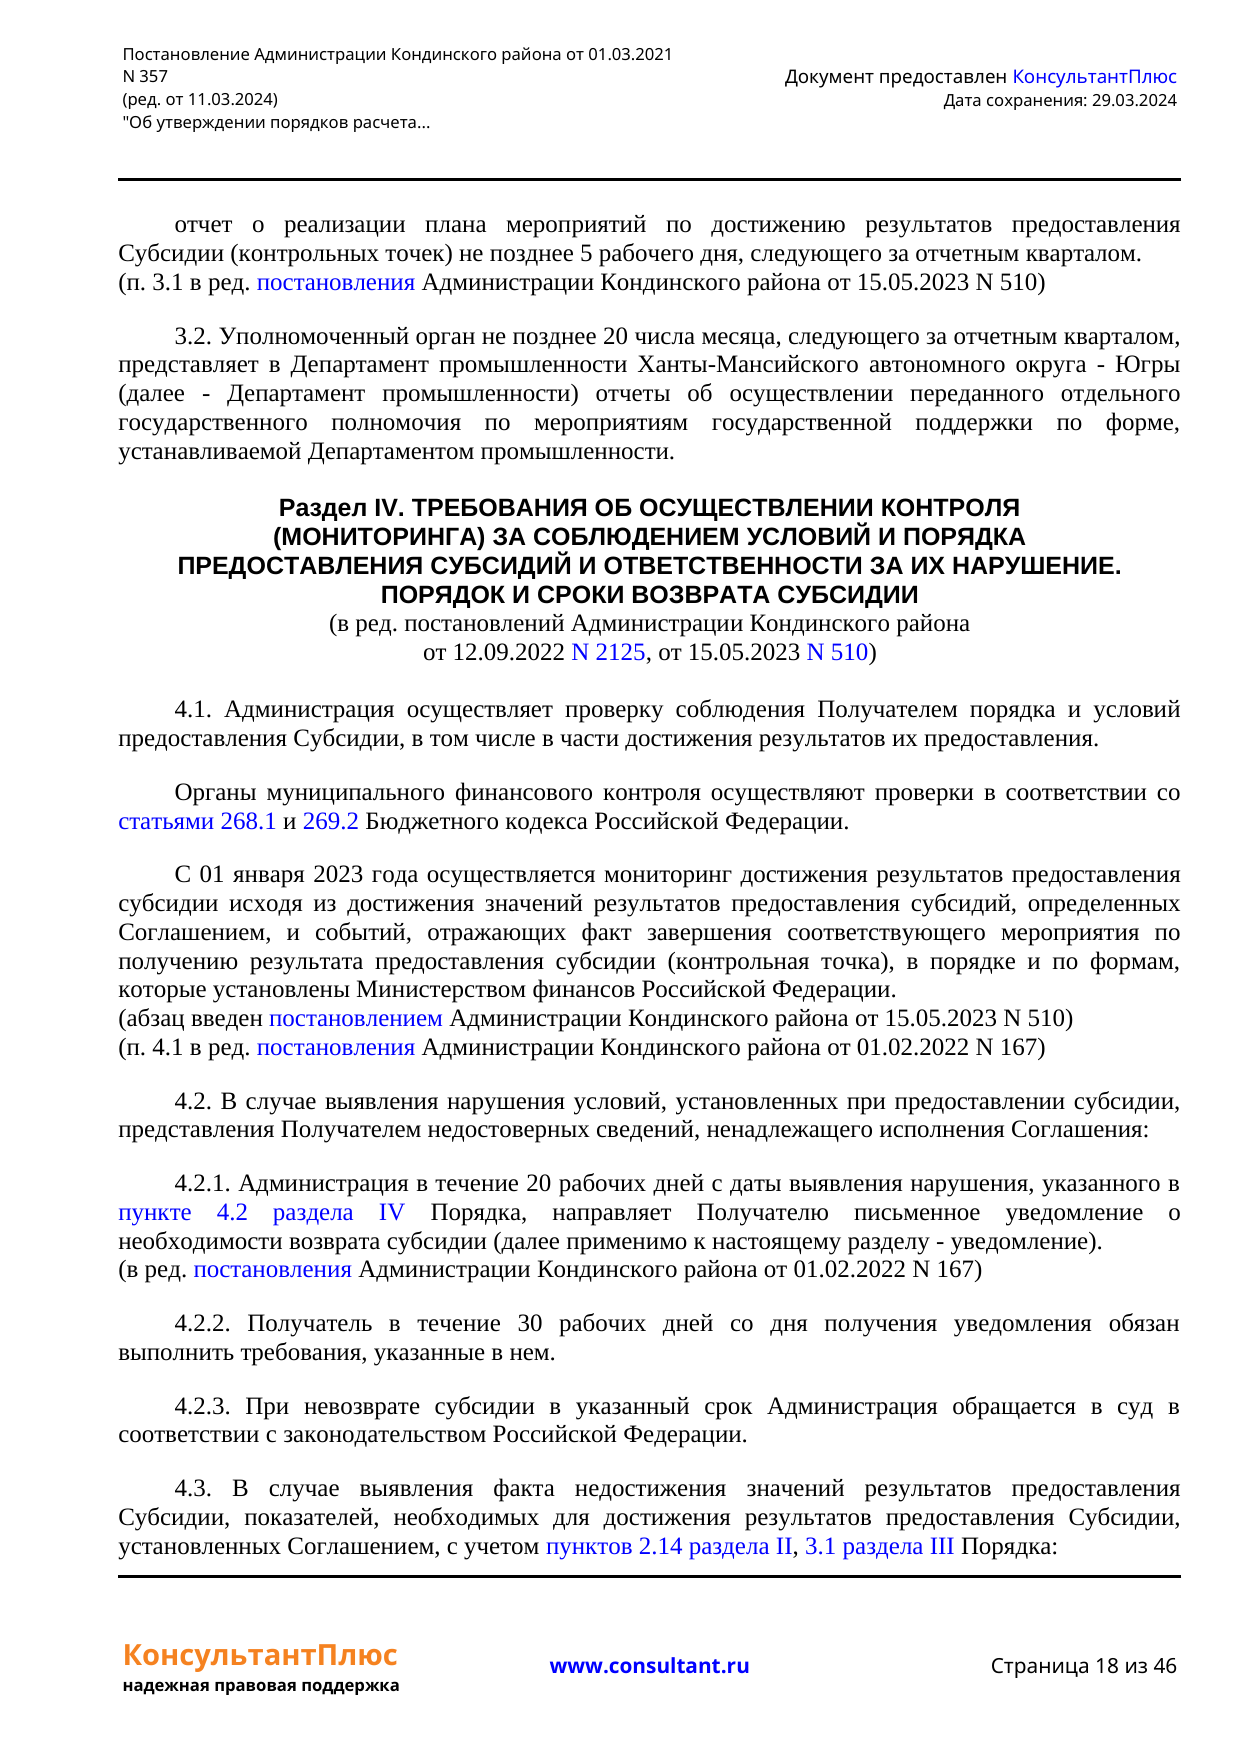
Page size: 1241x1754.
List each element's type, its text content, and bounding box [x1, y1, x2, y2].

title (МОНИТОРИНГА) ЗА СОБЛЮДЕНИЕМ УСЛОВИЙ И ПОРЯДКА [118, 522, 1181, 551]
text отчет о реализации плана мероприятий по достижению результатов предоставления Субсидии (контрольных точек) не позднее 5 рабочего дня, следующего за отчетным кварталом. [118, 209, 1181, 267]
text 4.2.2. Получатель в течение 30 рабочих дней со дня получения уведомления обязан выполнить требования, указанные в нем. [118, 1308, 1181, 1366]
text (абзац введен постановлением Администрации Кондинского района от 15.05.2023 N 510) [118, 1003, 1181, 1032]
text (в ред. постановления Администрации Кондинского района от 01.02.2022 N 167) [118, 1254, 1181, 1283]
text (п. 3.1 в ред. постановления Администрации Кондинского района от 15.05.2023 N 510) [118, 267, 1181, 296]
text от 12.09.2022 N 2125, от 15.05.2023 N 510) [118, 637, 1181, 666]
text (п. 4.1 в ред. постановления Администрации Кондинского района от 01.02.2022 N 167) [118, 1032, 1181, 1061]
title ПОРЯДОК И СРОКИ ВОЗВРАТА СУБСИДИИ [118, 579, 1181, 608]
title Раздел IV. ТРЕБОВАНИЯ ОБ ОСУЩЕСТВЛЕНИИ КОНТРОЛЯ [118, 493, 1181, 522]
text 4.2. В случае выявления нарушения условий, установленных при предоставлении субсидии, представления Получателем недостоверных сведений, ненадлежащего исполнения Соглашения: [118, 1086, 1181, 1143]
text 3.2. Уполномоченный орган не позднее 20 числа месяца, следующего за отчетным кварталом, представляет в Департамент промышленности Ханты-Мансийского автономного округа - Югры (далее - Департамент промышленности) отчеты об осуществлении переданного отдельного государственного полномочия по мероприятиям государственной поддержки по форме, устанавливаемой Департаментом промышленности. [118, 321, 1181, 464]
text 4.1. Администрация осуществляет проверку соблюдения Получателем порядка и условий предоставления Субсидии, в том числе в части достижения результатов их предоставления. [118, 694, 1181, 752]
text С 01 января 2023 года осуществляется мониторинг достижения результатов предоставления субсидии исходя из достижения значений результатов предоставления субсидий, определенных Соглашением, и событий, отражающих факт завершения соответствующего мероприятия по получению результата предоставления субсидии (контрольная точка), в порядке и по формам, которые установлены Министерством финансов Российской Федерации. [118, 859, 1181, 1003]
title ПРЕДОСТАВЛЕНИЯ СУБСИДИЙ И ОТВЕТСТВЕННОСТИ ЗА ИХ НАРУШЕНИЕ. [118, 551, 1181, 579]
text 4.2.1. Администрация в течение 20 рабочих дней с даты выявления нарушения, указанного в пункте 4.2 раздела IV Порядка, направляет Получателю письменное уведомление о необходимости возврата субсидии (далее применимо к настоящему разделу - уведомление). [118, 1168, 1181, 1254]
text 4.3. В случае выявления факта недостижения значений результатов предоставления Субсидии, показателей, необходимых для достижения результатов предоставления Субсидии, установленных Соглашением, с учетом пунктов 2.14 раздела II, 3.1 раздела III Порядка: [118, 1473, 1181, 1559]
text 4.2.3. При невозврате субсидии в указанный срок Администрация обращается в суд в соответствии с законодательством Российской Федерации. [118, 1391, 1181, 1448]
text Органы муниципального финансового контроля осуществляют проверки в соответствии со статьями 268.1 и 269.2 Бюджетного кодекса Российской Федерации. [118, 777, 1181, 834]
text (в ред. постановлений Администрации Кондинского района [118, 608, 1181, 637]
